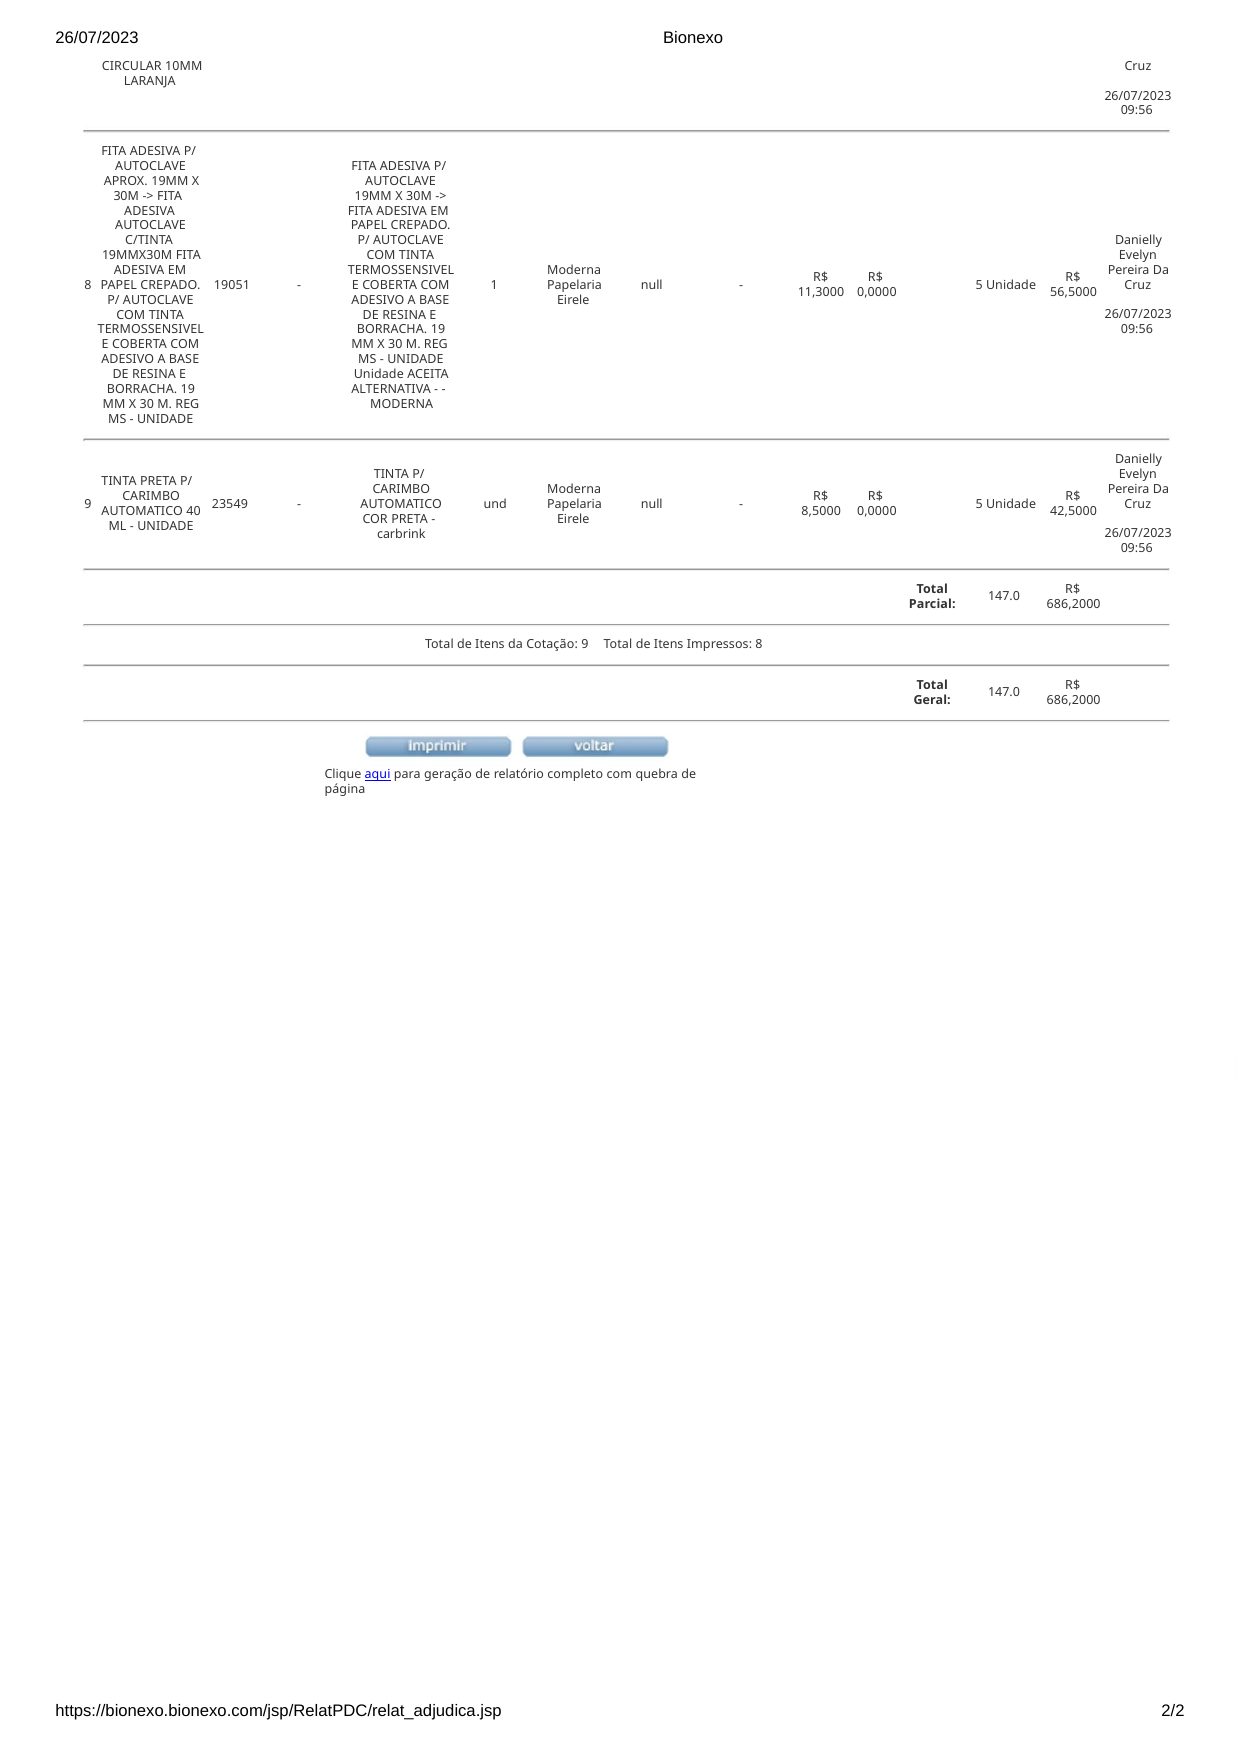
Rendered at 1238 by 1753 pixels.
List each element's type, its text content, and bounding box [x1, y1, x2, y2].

text AUTOMATICO 40 [101, 503, 216, 518]
text 5 Unidade [975, 496, 1050, 511]
text Total de Itens Impressos: 8 [603, 637, 781, 652]
text 09:56 [1121, 322, 1188, 337]
text APROX. 19MM X [103, 173, 216, 188]
text 47.0 [995, 684, 1038, 699]
text DE RESINA E [112, 367, 219, 382]
text null [641, 496, 679, 511]
text 6/07/2023 [64, 29, 163, 47]
text R$ [868, 269, 901, 284]
text TERMOSSENSIVEL [97, 322, 219, 337]
text 19MM X 30M -> [354, 188, 469, 203]
text - [297, 277, 320, 292]
text R$ [1065, 677, 1117, 692]
text MM X 30 M. REG [102, 396, 219, 411]
text Bionexo [663, 29, 748, 47]
text 26/07/2023 [1104, 307, 1188, 322]
text - [297, 496, 320, 511]
text COM TINTA [116, 307, 268, 322]
text E COBERTA COM [101, 337, 219, 352]
text LARANJA [124, 73, 193, 88]
text Evelyn [1118, 467, 1184, 482]
text R$ [813, 269, 846, 284]
text Total [916, 677, 970, 692]
text R$ [1065, 581, 1117, 596]
text 26/07/2023 [1104, 526, 1188, 541]
text P/ AUTOCLAVE [107, 292, 268, 307]
text R$ [813, 488, 846, 503]
text TINTA P/ [373, 466, 457, 482]
text CARIMBO [122, 488, 216, 503]
text DE RESINA E [362, 307, 469, 322]
text AUTOCLAVE [115, 218, 268, 233]
text carbrink [377, 526, 457, 541]
text 2/2 [1161, 1702, 1209, 1720]
text 6/07/2023 [1111, 88, 1188, 103]
text Total de Itens da Cotação: 9 [425, 637, 603, 652]
text AUTOMATICO [360, 496, 457, 511]
text 56,5000 [1050, 284, 1114, 299]
text TERMOSSENSIVEL [348, 263, 469, 277]
text COR PRETA - [362, 511, 457, 526]
text Eirele [557, 511, 616, 526]
text MM X 30 M. REG [351, 337, 466, 352]
text FITA ADESIVA P/ [351, 158, 466, 173]
text PAPEL CREPADO. [351, 218, 469, 233]
text - [739, 496, 762, 511]
picture [0, 0, 1238, 1753]
text 8 [84, 277, 110, 292]
text E COBERTA COM [352, 277, 469, 292]
text Danielly [1115, 451, 1184, 467]
text Papelaria [547, 277, 616, 292]
text P/ AUTOCLAVE [357, 233, 469, 248]
text MS - UNIDADE [108, 411, 219, 426]
text BORRACHA. 19 [357, 322, 466, 337]
text Cruz [1124, 277, 1184, 292]
text 686,2000 [1046, 692, 1117, 707]
text ALTERNATIVA - - [351, 382, 466, 396]
text Eirele [557, 292, 616, 307]
text MODERNA [370, 396, 466, 411]
text Unidade ACEITA [353, 367, 466, 382]
text ADESIVA EM [113, 263, 268, 277]
text https://bionexo.bionexo.com/jsp/RelatPDC/relat_adjudica.jsp [55, 1702, 527, 1720]
text TINTA PRETA P/ [101, 473, 216, 488]
text ADESIVO A BASE [351, 292, 469, 307]
text AUTOCLAVE [115, 158, 216, 173]
text Geral: [913, 692, 970, 707]
text Moderna [547, 262, 616, 277]
text 5 Unidade [975, 277, 1050, 292]
text ADESIVO A BASE [101, 352, 219, 367]
text 23549 [212, 496, 265, 511]
text R$ [868, 488, 901, 503]
text Cruz [1124, 58, 1168, 73]
text Total [916, 581, 975, 596]
text 1 [490, 277, 516, 292]
text C/TINTA [125, 233, 268, 248]
text 9:56 [1127, 541, 1171, 556]
text Danielly [1115, 232, 1184, 248]
text CARIMBO [372, 482, 457, 496]
text ADESIVA [124, 203, 203, 218]
text PAPEL CREPADO. 19051 [110, 277, 268, 292]
text COM TINTA [366, 248, 469, 263]
text null [641, 277, 679, 292]
text 9:56 [1127, 103, 1171, 118]
text 47.0 [995, 588, 1038, 603]
text Cruz [1124, 496, 1184, 511]
text BORRACHA. 19 [107, 382, 219, 396]
text ML - UNIDADE [108, 518, 216, 533]
text 42,5000 [1050, 503, 1114, 518]
text Papelaria [547, 496, 616, 511]
text Parcial: [909, 596, 975, 611]
text 8,5000 0,0000 [801, 503, 913, 518]
text und [483, 496, 523, 511]
text Pereira Da [1108, 263, 1184, 277]
text R$ [1065, 269, 1114, 284]
text 686,2000 [1046, 596, 1117, 611]
text 0M -> FITA [120, 188, 203, 203]
text R$ [1065, 488, 1114, 503]
text FITA ADESIVA EM [348, 203, 469, 218]
text 9 [84, 496, 110, 511]
text Pereira Da [1108, 482, 1184, 496]
text MS - UNIDADE [358, 352, 466, 367]
text 1 [102, 247, 127, 262]
text - [739, 277, 762, 292]
text Evelyn [1118, 248, 1184, 263]
text 1,3000 0,0000 [804, 284, 913, 299]
text AUTOCLAVE [365, 173, 466, 188]
text FITA ADESIVA P/ [101, 143, 216, 158]
text 9MMX30M FITA [109, 248, 268, 263]
text Clique aqui para geração de relatório completo com quebra de página [324, 767, 738, 797]
text Moderna [547, 481, 616, 496]
text CIRCULAR 10MM [102, 58, 215, 73]
